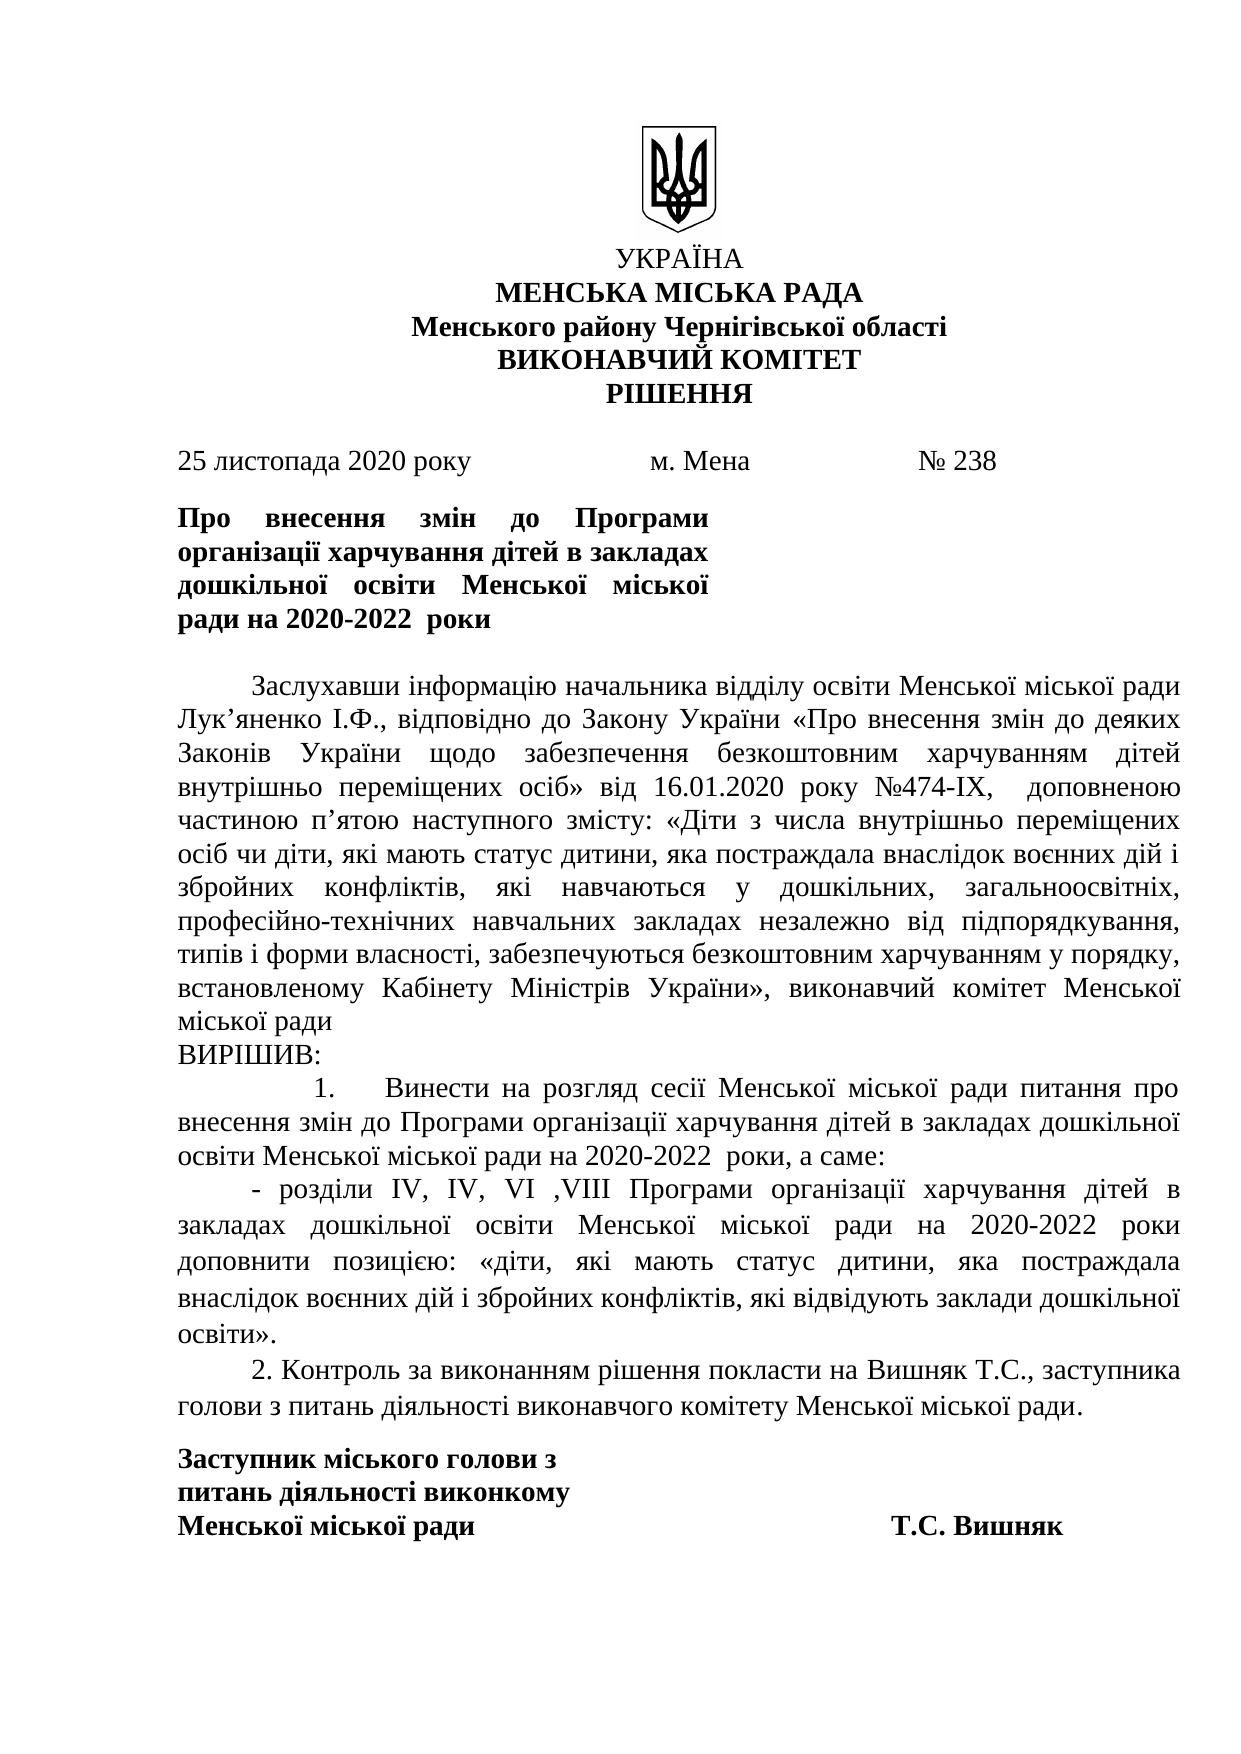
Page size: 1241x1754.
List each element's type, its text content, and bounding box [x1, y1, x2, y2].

text Заступник міського голови з [177, 1441, 1181, 1474]
text 1. Винести на розгляд сесії Менської міської ради питання про внесення змін до Програми організації харчування дітей в закладах дошкільної освіти Менської міської ради на 2020-2022 роки, а саме: [177, 1071, 1181, 1171]
list - розділи ІV, ІV, VI ,VIII Програми організації харчування дітей в закладах дошкільної освіти Менської міської ради на 2020-2022 роки доповнити позицією: «діти, які мають статус дитини, яка постраждала внаслідок воєнних дій і збройних конфліктів, які відвідують заклади дошкільної освіти». [177, 1171, 1181, 1349]
text Менського району Чернігівської області [177, 309, 1181, 342]
text 25 листопада 2020 року м. Мена № 238 [177, 443, 1181, 476]
text РІШЕННЯ [177, 376, 1181, 409]
text УКРАЇНА [177, 242, 1181, 275]
text Менської міської ради Т.С. Вишняк [177, 1508, 1181, 1542]
text ВИКОНАВЧИЙ КОМІТЕТ [177, 342, 1181, 376]
text Про внесення змін до Програми організації харчування дітей в закладах дошкільної освіти Менської міської ради на 2020-2022 роки [177, 500, 709, 634]
text МЕНСЬКА МІСЬКА РАДА [177, 275, 1181, 309]
text Заслухавши інформацію начальника відділу освіти Менської міської ради Лук’яненко І.Ф., відповідно до Закону України «Про внесення змін до деяких Законів України щодо забезпечення безкоштовним харчуванням дітей внутрішньо переміщених осіб» від 16.01.2020 року №474-ІX, доповненою частиною п’ятою наступного змісту: «Діти з числа внутрішньо переміщених осіб чи діти, які мають статус дитини, яка постраждала внаслідок воєнних дій і збройних конфліктів, які навчаються у дошкільних, загальноосвітніх, професійно-технічних навчальних закладах незалежно від підпорядкування, типів і форми власності, забезпечуються безкоштовним харчуванням у порядку, встановленому Кабінету Міністрів України», виконавчий комітет Менської міської ради [177, 668, 1181, 1037]
text ВИРІШИВ: [177, 1037, 1181, 1071]
list 2. Контроль за виконанням рішення покласти на Вишняк Т.С., заступника голови з питань діяльності виконавчого комітету Менської міської ради. [177, 1352, 1181, 1422]
text питань діяльності виконкому [177, 1474, 1181, 1508]
